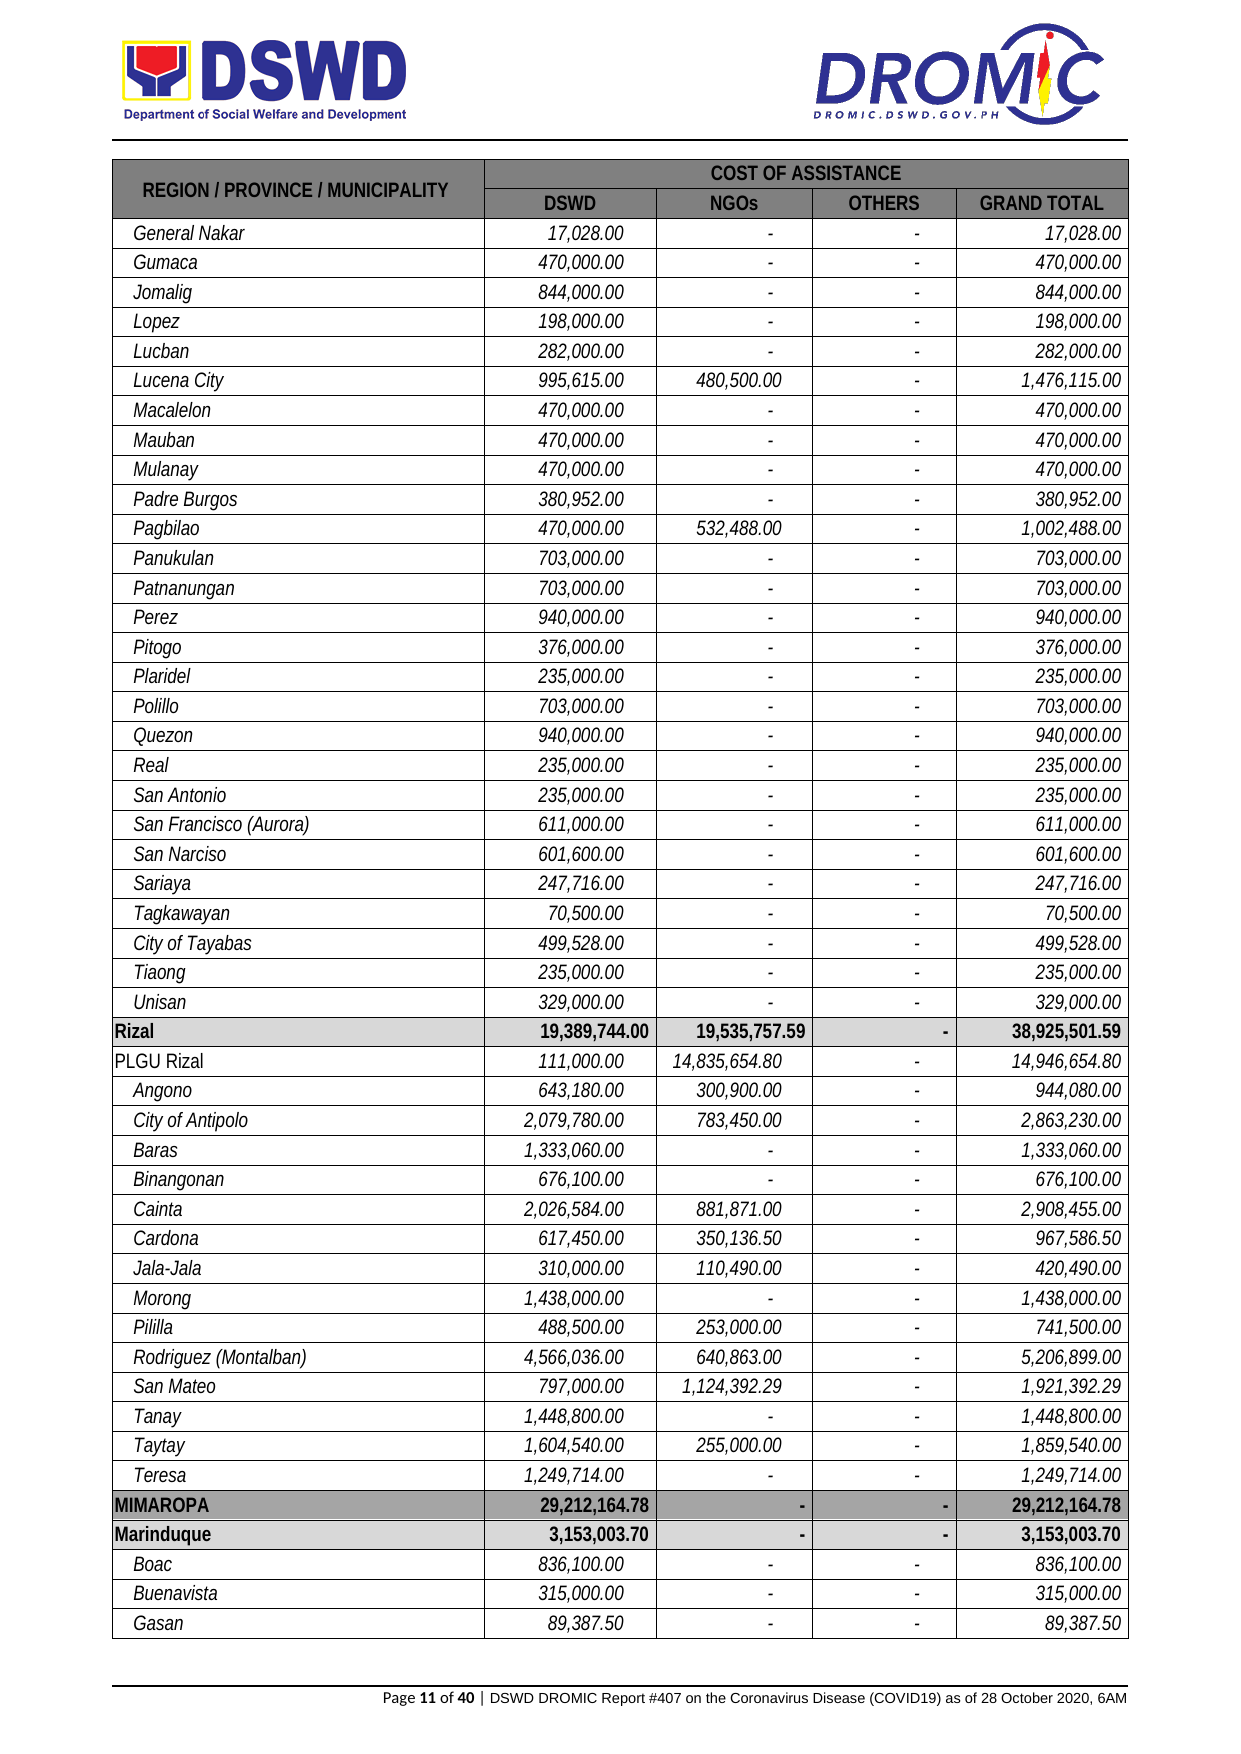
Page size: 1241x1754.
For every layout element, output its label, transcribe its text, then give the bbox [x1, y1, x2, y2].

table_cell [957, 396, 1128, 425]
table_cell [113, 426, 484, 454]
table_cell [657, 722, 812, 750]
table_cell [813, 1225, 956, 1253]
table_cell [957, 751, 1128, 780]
picture [112, 37, 416, 125]
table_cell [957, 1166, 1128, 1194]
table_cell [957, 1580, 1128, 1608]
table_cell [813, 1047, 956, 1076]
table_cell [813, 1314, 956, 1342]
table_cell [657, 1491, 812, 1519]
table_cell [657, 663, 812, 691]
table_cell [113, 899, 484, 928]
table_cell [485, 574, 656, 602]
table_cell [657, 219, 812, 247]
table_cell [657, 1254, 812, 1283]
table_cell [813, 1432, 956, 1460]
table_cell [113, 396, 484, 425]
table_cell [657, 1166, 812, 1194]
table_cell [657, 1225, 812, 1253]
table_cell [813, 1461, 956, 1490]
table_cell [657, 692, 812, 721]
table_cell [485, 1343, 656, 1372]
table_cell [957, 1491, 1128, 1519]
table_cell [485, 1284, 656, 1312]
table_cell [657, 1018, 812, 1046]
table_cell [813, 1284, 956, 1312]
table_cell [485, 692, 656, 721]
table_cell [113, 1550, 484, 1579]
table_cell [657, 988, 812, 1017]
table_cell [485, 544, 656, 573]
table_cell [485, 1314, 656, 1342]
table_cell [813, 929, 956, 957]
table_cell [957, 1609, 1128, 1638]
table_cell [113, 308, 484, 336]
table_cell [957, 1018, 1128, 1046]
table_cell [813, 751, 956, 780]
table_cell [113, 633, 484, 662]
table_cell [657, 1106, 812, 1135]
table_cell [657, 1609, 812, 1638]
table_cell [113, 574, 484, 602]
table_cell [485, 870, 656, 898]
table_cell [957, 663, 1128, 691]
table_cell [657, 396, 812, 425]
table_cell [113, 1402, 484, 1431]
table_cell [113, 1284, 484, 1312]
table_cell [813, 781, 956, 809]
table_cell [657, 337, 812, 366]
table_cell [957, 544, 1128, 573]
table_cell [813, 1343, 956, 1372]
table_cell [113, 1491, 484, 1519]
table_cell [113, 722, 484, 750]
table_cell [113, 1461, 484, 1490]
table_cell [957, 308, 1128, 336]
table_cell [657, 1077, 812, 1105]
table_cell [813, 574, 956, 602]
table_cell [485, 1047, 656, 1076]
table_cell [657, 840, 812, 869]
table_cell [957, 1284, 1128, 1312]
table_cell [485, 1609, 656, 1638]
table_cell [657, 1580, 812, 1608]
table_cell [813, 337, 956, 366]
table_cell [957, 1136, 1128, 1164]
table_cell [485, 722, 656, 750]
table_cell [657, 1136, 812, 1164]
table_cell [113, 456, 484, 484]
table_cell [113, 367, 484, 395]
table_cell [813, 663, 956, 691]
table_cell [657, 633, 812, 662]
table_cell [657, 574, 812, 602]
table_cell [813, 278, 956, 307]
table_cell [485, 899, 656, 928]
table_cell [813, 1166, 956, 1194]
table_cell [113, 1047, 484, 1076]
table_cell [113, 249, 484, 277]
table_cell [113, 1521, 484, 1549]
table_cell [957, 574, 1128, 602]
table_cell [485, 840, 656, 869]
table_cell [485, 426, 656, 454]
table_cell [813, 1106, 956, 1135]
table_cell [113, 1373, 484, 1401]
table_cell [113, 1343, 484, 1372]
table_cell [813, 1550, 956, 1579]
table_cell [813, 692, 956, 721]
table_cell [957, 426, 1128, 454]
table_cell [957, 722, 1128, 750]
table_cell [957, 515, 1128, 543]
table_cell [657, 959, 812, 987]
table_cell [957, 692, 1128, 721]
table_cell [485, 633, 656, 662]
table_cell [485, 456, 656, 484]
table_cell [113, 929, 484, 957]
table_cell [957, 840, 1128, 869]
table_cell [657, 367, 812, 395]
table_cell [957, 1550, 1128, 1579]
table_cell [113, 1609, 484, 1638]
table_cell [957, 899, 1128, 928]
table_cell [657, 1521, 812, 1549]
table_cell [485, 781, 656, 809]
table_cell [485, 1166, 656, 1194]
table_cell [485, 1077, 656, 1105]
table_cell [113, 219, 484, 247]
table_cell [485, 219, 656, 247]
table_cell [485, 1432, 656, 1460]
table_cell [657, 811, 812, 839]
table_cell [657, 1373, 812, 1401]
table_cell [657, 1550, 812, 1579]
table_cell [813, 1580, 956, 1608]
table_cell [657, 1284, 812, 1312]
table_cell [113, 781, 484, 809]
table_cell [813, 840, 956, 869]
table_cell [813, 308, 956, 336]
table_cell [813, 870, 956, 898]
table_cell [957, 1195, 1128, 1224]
table_cell NGOs [657, 189, 812, 218]
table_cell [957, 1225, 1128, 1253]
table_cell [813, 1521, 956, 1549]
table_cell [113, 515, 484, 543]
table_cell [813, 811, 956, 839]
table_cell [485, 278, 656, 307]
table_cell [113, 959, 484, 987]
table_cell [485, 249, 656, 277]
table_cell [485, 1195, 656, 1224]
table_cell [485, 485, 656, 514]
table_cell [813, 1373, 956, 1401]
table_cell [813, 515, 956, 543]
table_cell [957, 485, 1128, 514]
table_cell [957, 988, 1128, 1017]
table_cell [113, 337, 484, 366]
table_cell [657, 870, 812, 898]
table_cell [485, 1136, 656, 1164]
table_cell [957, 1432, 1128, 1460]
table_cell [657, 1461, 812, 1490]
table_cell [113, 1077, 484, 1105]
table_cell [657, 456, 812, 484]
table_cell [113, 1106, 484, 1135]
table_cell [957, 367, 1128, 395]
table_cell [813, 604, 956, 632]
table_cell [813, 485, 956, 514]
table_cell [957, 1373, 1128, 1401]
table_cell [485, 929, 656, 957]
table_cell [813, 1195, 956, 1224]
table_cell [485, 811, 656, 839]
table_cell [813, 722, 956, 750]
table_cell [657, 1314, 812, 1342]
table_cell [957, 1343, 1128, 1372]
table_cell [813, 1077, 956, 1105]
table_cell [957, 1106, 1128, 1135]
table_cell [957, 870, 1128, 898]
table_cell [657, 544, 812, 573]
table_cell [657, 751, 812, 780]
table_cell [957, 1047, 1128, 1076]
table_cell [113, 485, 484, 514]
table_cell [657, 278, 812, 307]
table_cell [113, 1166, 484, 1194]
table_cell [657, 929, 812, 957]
picture [781, 23, 1133, 125]
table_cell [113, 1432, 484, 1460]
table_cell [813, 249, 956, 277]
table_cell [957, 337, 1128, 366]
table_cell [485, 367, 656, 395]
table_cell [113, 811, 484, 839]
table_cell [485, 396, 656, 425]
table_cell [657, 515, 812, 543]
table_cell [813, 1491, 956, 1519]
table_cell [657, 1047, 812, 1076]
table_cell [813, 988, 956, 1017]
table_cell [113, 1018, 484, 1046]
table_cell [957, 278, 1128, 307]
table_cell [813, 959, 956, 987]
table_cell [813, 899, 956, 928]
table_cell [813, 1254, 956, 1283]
table_header REGION / PROVINCE / MUNICIPALITY [113, 160, 484, 218]
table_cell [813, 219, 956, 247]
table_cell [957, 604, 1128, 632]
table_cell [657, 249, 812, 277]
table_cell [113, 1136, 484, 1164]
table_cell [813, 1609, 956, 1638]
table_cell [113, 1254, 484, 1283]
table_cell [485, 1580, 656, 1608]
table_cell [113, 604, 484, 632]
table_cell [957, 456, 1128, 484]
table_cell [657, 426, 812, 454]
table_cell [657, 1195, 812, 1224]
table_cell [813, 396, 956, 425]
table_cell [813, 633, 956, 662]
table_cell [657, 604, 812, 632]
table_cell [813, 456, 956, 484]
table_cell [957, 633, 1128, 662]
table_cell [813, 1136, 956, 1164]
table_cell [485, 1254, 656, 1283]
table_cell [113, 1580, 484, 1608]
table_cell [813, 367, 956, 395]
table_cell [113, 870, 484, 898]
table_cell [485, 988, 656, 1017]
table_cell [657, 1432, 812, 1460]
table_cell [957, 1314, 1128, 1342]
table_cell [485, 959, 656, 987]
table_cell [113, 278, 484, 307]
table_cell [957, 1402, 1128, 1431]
table_cell GRAND TOTAL [957, 189, 1128, 218]
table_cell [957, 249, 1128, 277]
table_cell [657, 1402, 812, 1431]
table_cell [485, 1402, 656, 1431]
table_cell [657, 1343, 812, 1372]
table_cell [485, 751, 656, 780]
table_header COST OF ASSISTANCE [485, 160, 1128, 188]
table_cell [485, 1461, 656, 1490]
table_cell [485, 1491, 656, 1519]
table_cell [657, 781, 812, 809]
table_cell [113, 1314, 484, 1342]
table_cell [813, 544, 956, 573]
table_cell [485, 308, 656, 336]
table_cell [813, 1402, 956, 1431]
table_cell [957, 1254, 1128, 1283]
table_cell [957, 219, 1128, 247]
table_cell DSWD [485, 189, 656, 218]
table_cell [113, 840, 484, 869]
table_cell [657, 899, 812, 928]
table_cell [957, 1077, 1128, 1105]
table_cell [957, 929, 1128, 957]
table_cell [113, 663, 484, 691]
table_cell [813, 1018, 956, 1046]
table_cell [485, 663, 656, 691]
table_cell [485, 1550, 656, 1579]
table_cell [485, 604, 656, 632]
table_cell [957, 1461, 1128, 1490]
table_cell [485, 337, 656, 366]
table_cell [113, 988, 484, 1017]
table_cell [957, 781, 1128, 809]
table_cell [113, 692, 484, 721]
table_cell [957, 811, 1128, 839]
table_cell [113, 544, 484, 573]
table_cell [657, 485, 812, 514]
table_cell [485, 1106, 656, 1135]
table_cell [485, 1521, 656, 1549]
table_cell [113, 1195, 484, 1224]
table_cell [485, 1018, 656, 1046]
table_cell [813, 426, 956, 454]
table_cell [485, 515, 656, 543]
table_cell OTHERS [813, 189, 956, 218]
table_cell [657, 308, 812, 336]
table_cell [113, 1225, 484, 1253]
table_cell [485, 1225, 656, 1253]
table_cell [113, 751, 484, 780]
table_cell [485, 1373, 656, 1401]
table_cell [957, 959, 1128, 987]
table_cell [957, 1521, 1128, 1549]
